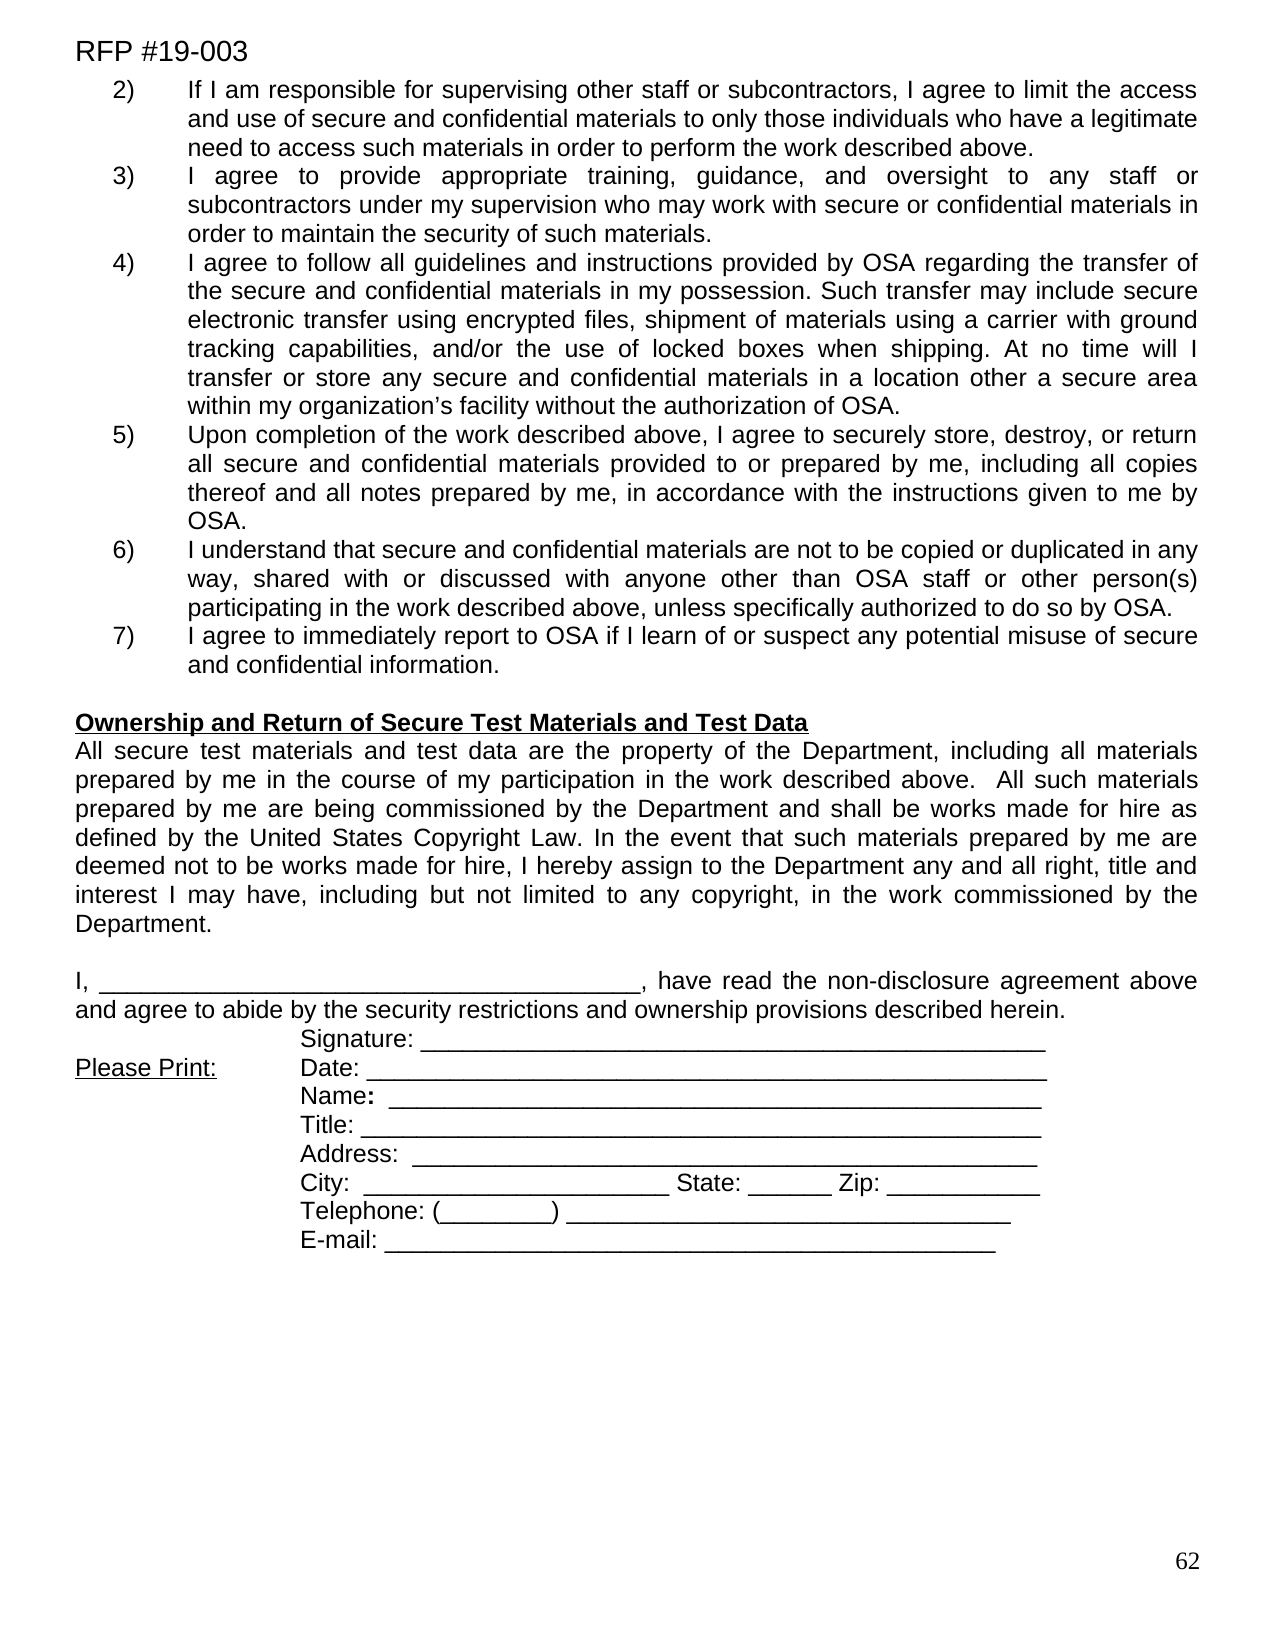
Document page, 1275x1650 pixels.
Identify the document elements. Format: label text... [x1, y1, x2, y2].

list I understand that secure and confidential materials are not to be copied or duplicated in any way, shared with or discussed with anyone other than OSA staff or other person(s) participating in the work described above, unless specifically authorized to do so by OSA. [112, 535, 1200, 621]
text All secure test materials and test data are the property of the Department, including all materials prepared by me in the course of my participation in the work described above. All such materials prepared by me are being commissioned by the Department and shall be works made for hire as defined by the United States Copyright Law. In the event that such materials prepared by me are deemed not to be works made for hire, I hereby assign to the Department any and all right, title and interest I may have, including but not limited to any copyright, in the work commissioned by the Department. [75, 736, 1200, 937]
text Signature: _____________________________________________ [225, 1024, 1200, 1052]
list I agree to provide appropriate training, guidance, and oversight to any staff or subcontractors under my supervision who may work with secure or confidential materials in order to maintain the security of such materials. [112, 161, 1200, 247]
text Ownership and Return of Secure Test Materials and Test Data [75, 707, 1200, 736]
text City: ______________________ State: ______ Zip: ___________ [225, 1167, 1200, 1196]
list If I am responsible for supervising other staff or subcontractors, I agree to limit the access and use of secure and confidential materials to only those individuals who have a legitimate need to access such materials in order to perform the work described above. [112, 75, 1200, 161]
text Telephone: (________) ________________________________ [300, 1196, 1200, 1225]
text Name: _______________________________________________ [225, 1081, 1200, 1110]
list Upon completion of the work described above, I agree to securely store, destroy, or return all secure and confidential materials provided to or prepared by me, including all copies thereof and all notes prepared by me, in accordance with the instructions given to me by OSA. [112, 420, 1200, 535]
list I agree to follow all guidelines and instructions provided by OSA regarding the transfer of the secure and confidential materials in my possession. Such transfer may include secure electronic transfer using encrypted files, shipment of materials using a carrier with ground tracking capabilities, and/or the use of locked boxes when shipping. At no time will I transfer or store any secure and confidential materials in a location other a secure area within my organization’s facility without the authorization of OSA. [112, 247, 1200, 420]
text Please Print: Date: _________________________________________________ [75, 1052, 1200, 1081]
text Address: _____________________________________________ [225, 1139, 1200, 1167]
text I, _______________________________________, have read the non-disclosure agreement above and agree to abide by the security restrictions and ownership provisions described herein. [75, 966, 1200, 1024]
list I agree to immediately report to OSA if I learn of or suspect any potential misuse of secure and confidential information. [112, 621, 1200, 679]
text Title: _________________________________________________ [225, 1110, 1200, 1139]
text E-mail: ____________________________________________ [300, 1225, 1200, 1254]
